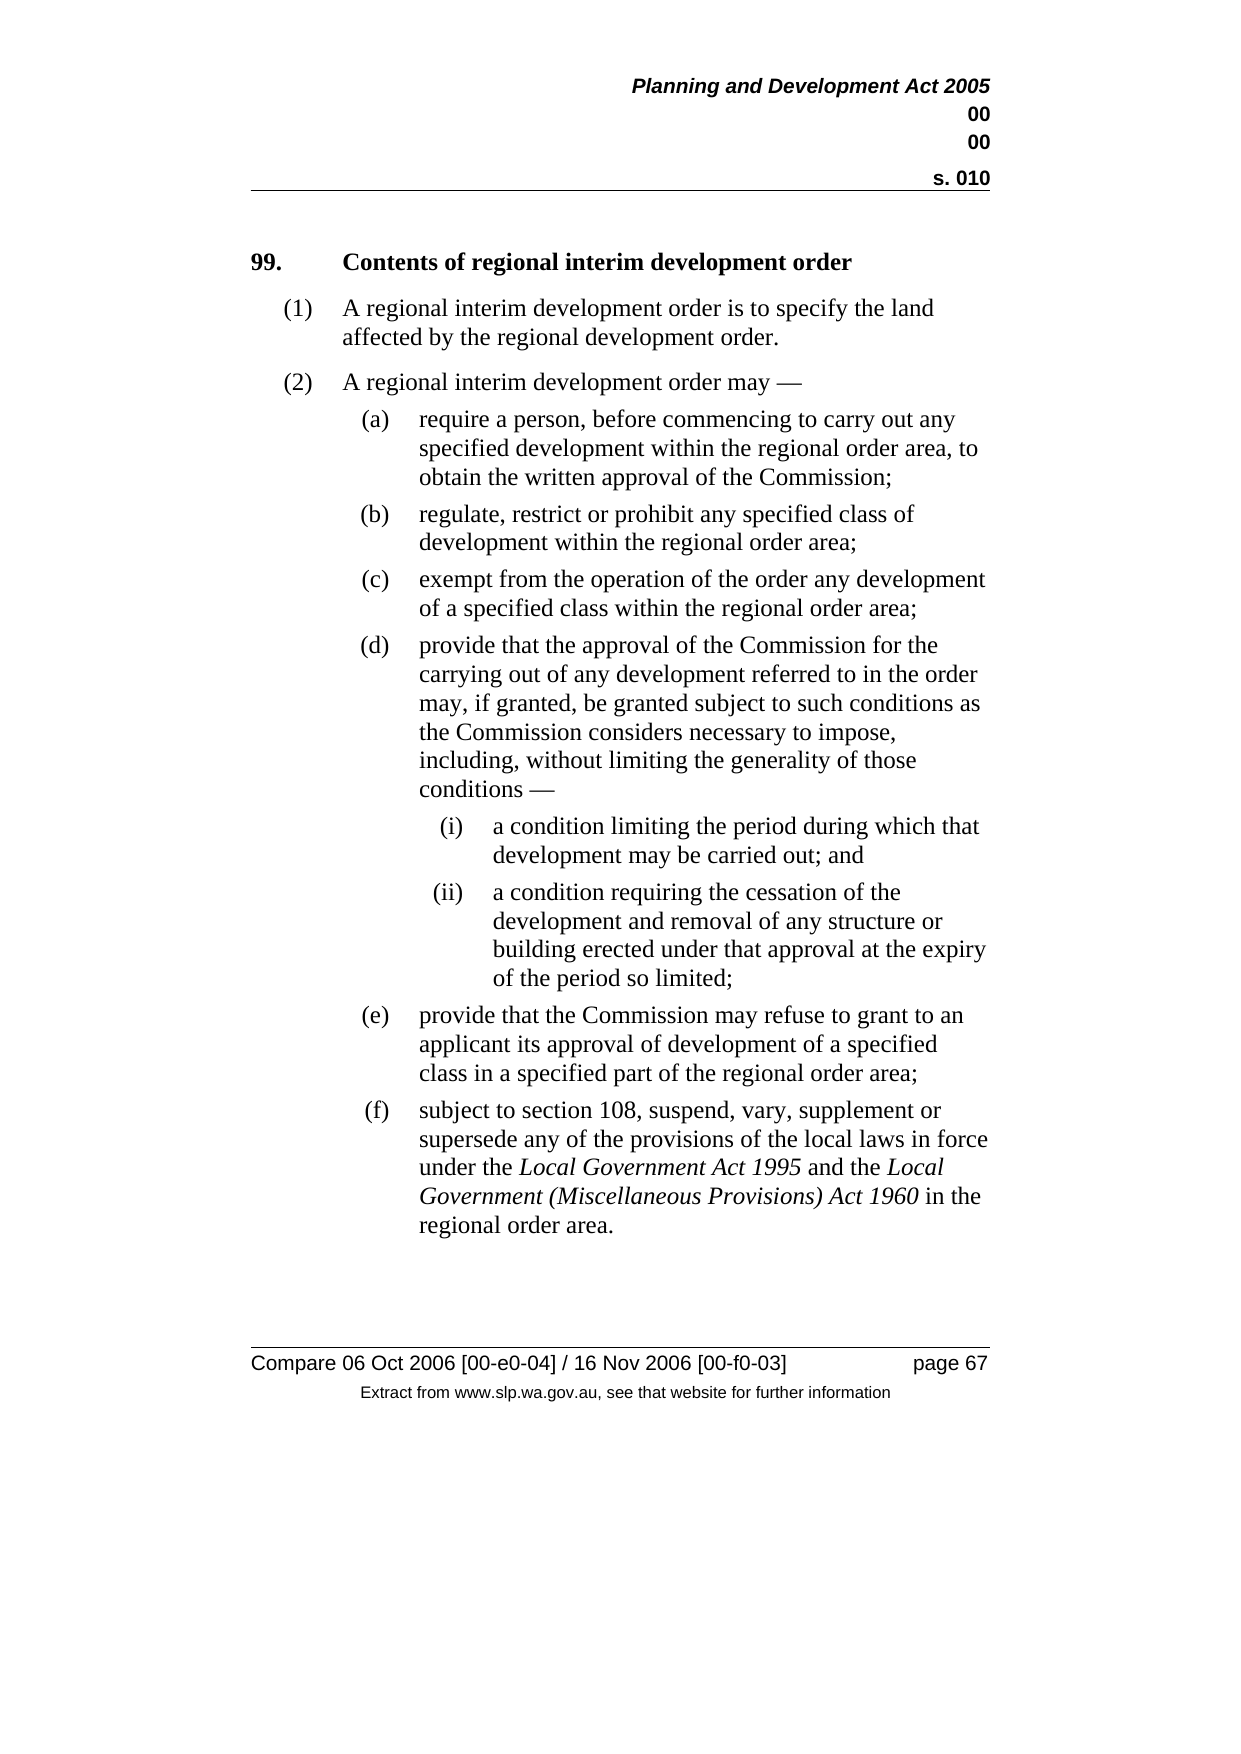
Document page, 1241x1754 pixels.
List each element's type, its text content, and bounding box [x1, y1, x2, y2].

subtitle 99. Contents of regional interim development order [251, 247, 990, 276]
text (e) provide that the Commission may refuse to grant to an applicant its approval of development of a specified class in a specified part of the regional order area; [251, 1000, 990, 1087]
text (ii) a condition requiring the cessation of the development and removal of any structure or building erected under that approval at the expiry of the period so limited; [251, 877, 990, 992]
text (2) A regional interim development order may — [251, 367, 990, 396]
text (b) regulate, restrict or prohibit any specified class of development within the regional order area; [251, 499, 990, 556]
text (a) require a person, before commencing to carry out any specified development within the regional order area, to obtain the written approval of the Commission; [251, 404, 990, 490]
text (f) subject to section 108, suspend, vary, supplement or supersede any of the provisions of the local laws in force under the Local Government Act 1995 and the Local Government (Miscellaneous Provisions) Act 1960 in the regional order area. [251, 1095, 990, 1239]
text (1) A regional interim development order is to specify the land affected by the regional development order. [251, 293, 990, 350]
text (d) provide that the approval of the Commission for the carrying out of any development referred to in the order may, if granted, be granted subject to such conditions as the Commission considers necessary to impose, including, without limiting the generality of those conditions — [251, 630, 990, 803]
text (c) exempt from the operation of the order any development of a specified class within the regional order area; [251, 564, 990, 622]
text (i) a condition limiting the period during which that development may be carried out; and [251, 811, 990, 869]
